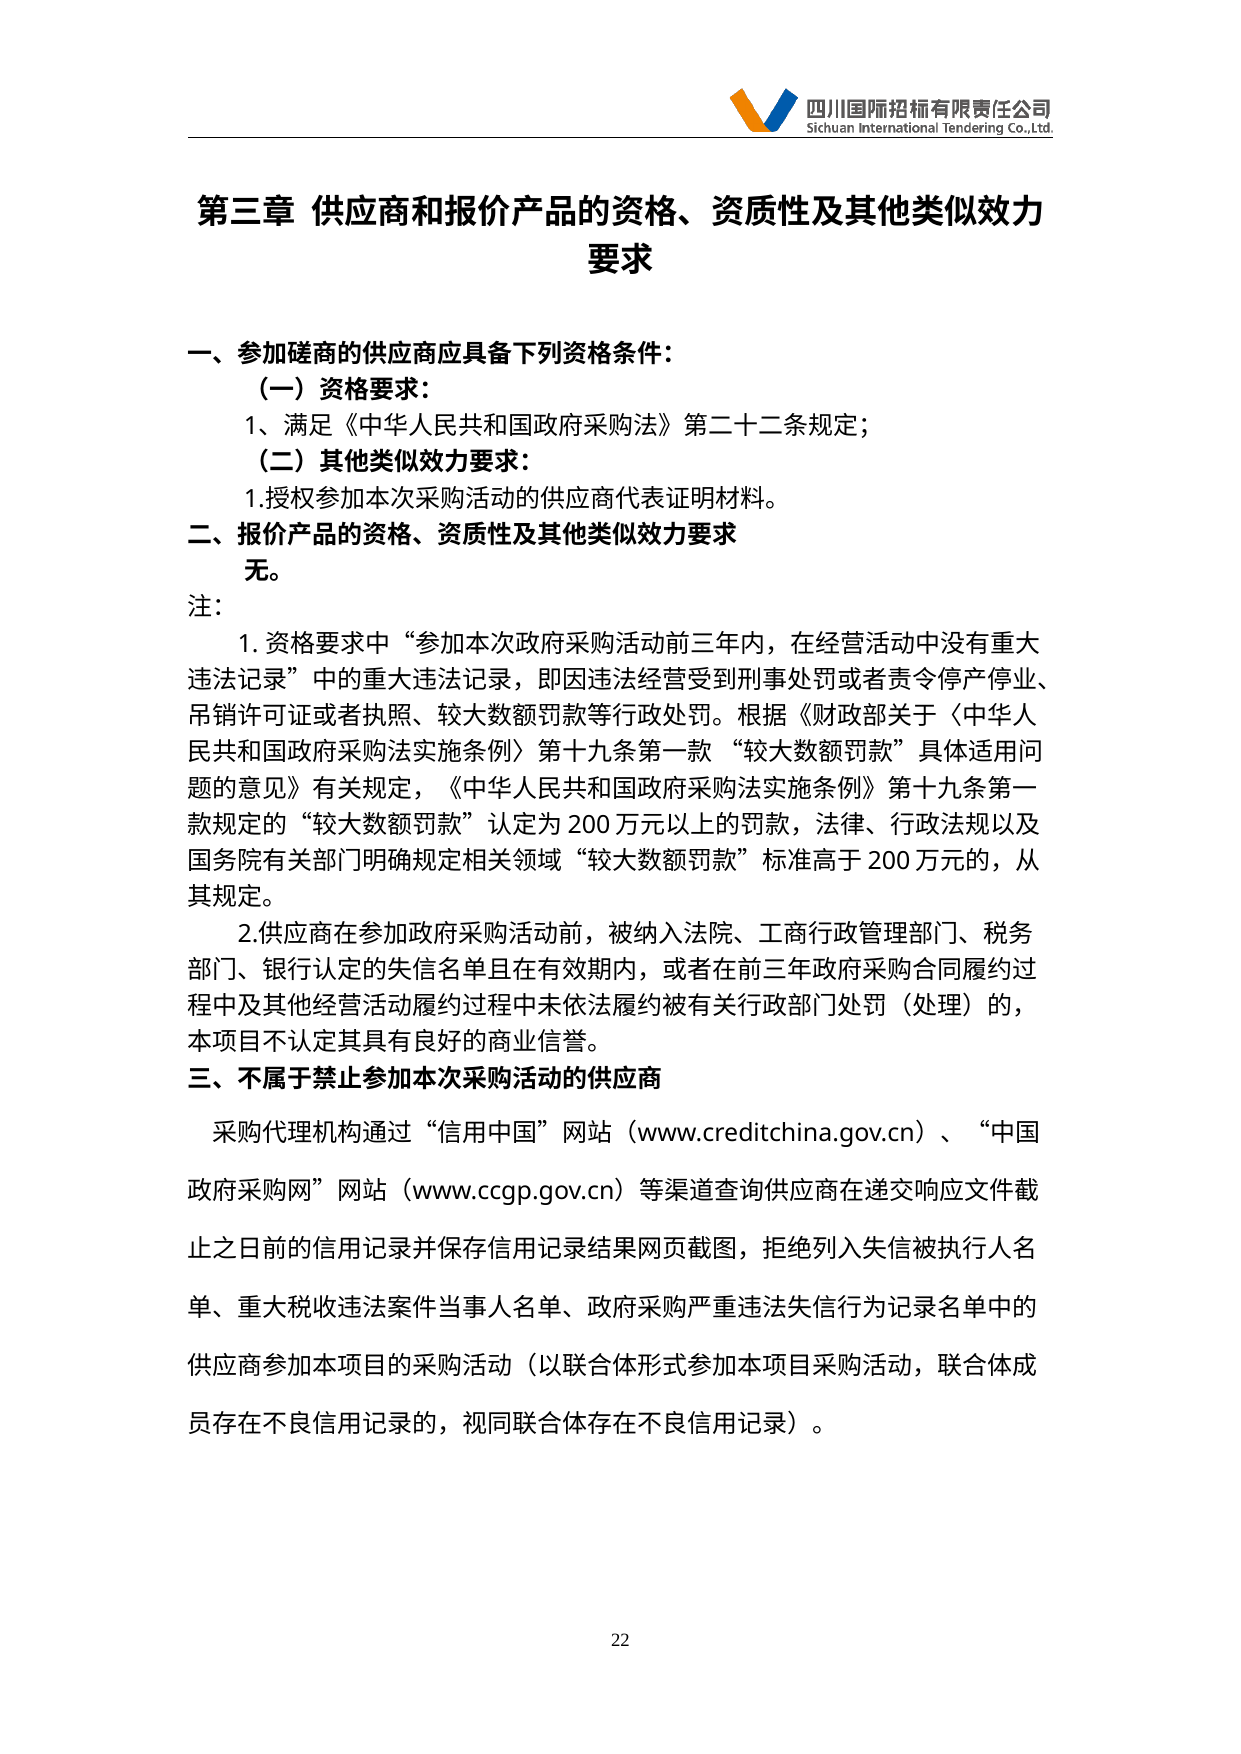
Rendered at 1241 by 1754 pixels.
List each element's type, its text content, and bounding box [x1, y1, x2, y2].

text （一）资格要求： [187, 369, 1053, 406]
text 1.授权参加本次采购活动的供应商代表证明材料。 [187, 478, 1053, 514]
text 三、不属于禁止参加本次采购活动的供应商 [187, 1058, 1053, 1094]
text （二）其他类似效力要求： [187, 442, 1053, 478]
text 无。 [187, 551, 1053, 587]
text 1、满足《中华人民共和国政府采购法》第二十二条规定； [187, 406, 1053, 442]
title 第三章 供应商和报价产品的资格、资质性及其他类似效力要求 [187, 185, 1053, 281]
text 2.供应商在参加政府采购活动前，被纳入法院、工商行政管理部门、税务部门、银行认定的失信名单且在有效期内，或者在前三年政府采购合同履约过程中及其他经营活动履约过程中未依法履约被有关行政部门处罚（处理）的，本项目不认定其具有良好的商业信誉。 [187, 913, 1053, 1058]
text 采购代理机构通过“信用中国”网站（www.creditchina.gov.cn）、“中国政府采购网”网站（www.ccgp.gov.cn）等渠道查询供应商在递交响应文件截止之日前的信用记录并保存信用记录结果网页截图，拒绝列入失信被执行人名单、重大税收违法案件当事人名单、政府采购严重违法失信行为记录名单中的供应商参加本项目的采购活动（以联合体形式参加本项目采购活动，联合体成员存在不良信用记录的，视同联合体存在不良信用记录）。 [187, 1094, 1053, 1444]
text 二、报价产品的资格、资质性及其他类似效力要求 [187, 514, 1053, 551]
text 1. 资格要求中“参加本次政府采购活动前三年内，在经营活动中没有重大违法记录”中的重大违法记录，即因违法经营受到刑事处罚或者责令停产停业、吊销许可证或者执照、较大数额罚款等行政处罚。根据《财政部关于〈中华人民共和国政府采购法实施条例〉第十九条第一款 “较大数额罚款”具体适用问题的意见》有关规定，《中华人民共和国政府采购法实施条例》第十九条第一款规定的“较大数额罚款”认定为200万元以上的罚款，法律、行政法规以及国务院有关部门明确规定相关领域“较大数额罚款”标准高于200万元的，从其规定。 [187, 623, 1053, 913]
text 注： [187, 587, 1053, 623]
text 一、参加磋商的供应商应具备下列资格条件： [187, 333, 1053, 369]
picture [729, 88, 1053, 135]
